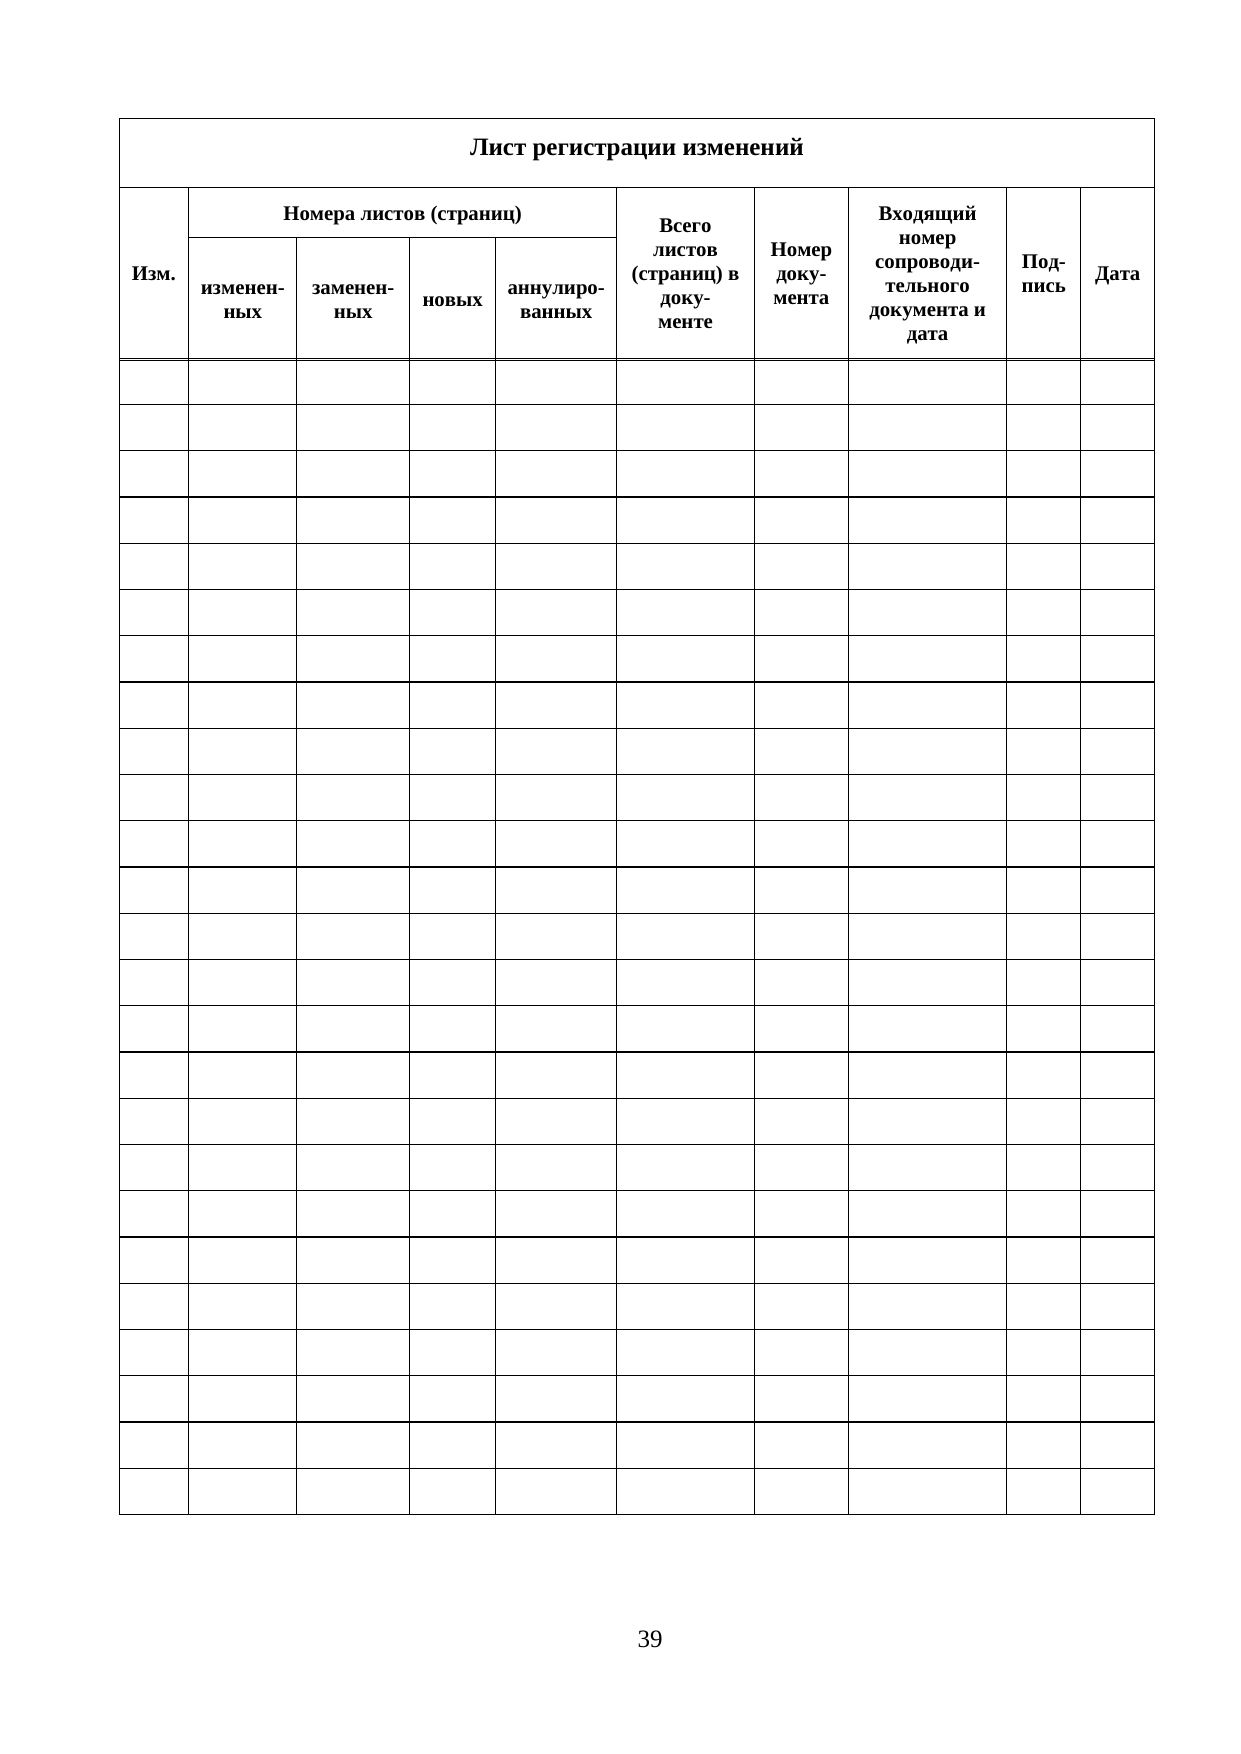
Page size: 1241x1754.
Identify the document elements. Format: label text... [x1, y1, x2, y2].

table_cell [617, 914, 754, 959]
table_cell [410, 960, 495, 1005]
table_cell [1081, 1099, 1154, 1144]
table_cell [1007, 1145, 1080, 1190]
table_cell [297, 914, 409, 959]
table_cell [410, 1423, 495, 1468]
table_cell [297, 361, 409, 404]
table_cell [755, 1238, 848, 1283]
table_cell [120, 821, 188, 866]
table_cell [120, 1423, 188, 1468]
table_cell [1081, 683, 1154, 728]
table_cell [617, 868, 754, 913]
table_cell [297, 1053, 409, 1098]
table_cell [1081, 544, 1154, 589]
table_cell [120, 1469, 188, 1514]
table_cell [496, 1469, 616, 1514]
table_cell [496, 1006, 616, 1051]
table_cell [120, 636, 188, 681]
table_cell [189, 405, 296, 450]
table_cell [617, 1099, 754, 1144]
table_cell [849, 1469, 1006, 1514]
table_cell [849, 1238, 1006, 1283]
table_cell [1007, 821, 1080, 866]
table_cell [849, 775, 1006, 820]
table_cell [496, 914, 616, 959]
table_cell [297, 1423, 409, 1468]
table_cell [755, 1191, 848, 1236]
table_cell [297, 729, 409, 774]
table_cell [617, 1469, 754, 1514]
table_cell [755, 821, 848, 866]
table_cell [189, 1191, 296, 1236]
table_cell [1081, 1145, 1154, 1190]
table_cell [1081, 636, 1154, 681]
table_cell [1081, 868, 1154, 913]
table_cell [496, 960, 616, 1005]
table_cell [189, 1376, 296, 1421]
table_cell [496, 1330, 616, 1375]
table_cell [617, 1006, 754, 1051]
table_cell [120, 1284, 188, 1329]
table_cell [755, 960, 848, 1005]
table_cell [120, 775, 188, 820]
table_cell [849, 405, 1006, 450]
table_cell [1007, 1469, 1080, 1514]
table_cell [1007, 1284, 1080, 1329]
table_cell [496, 1423, 616, 1468]
table_cell [755, 683, 848, 728]
table_cell [1081, 729, 1154, 774]
table_cell [297, 960, 409, 1005]
table_cell [849, 451, 1006, 496]
table_cell [755, 729, 848, 774]
table_cell [617, 821, 754, 866]
table_cell [189, 914, 296, 959]
table_cell [1007, 729, 1080, 774]
table_cell [1081, 1006, 1154, 1051]
table_cell [849, 683, 1006, 728]
table_cell [496, 1191, 616, 1236]
table_cell [617, 498, 754, 543]
table_cell [297, 544, 409, 589]
table_cell [1007, 1006, 1080, 1051]
table_cell [120, 1191, 188, 1236]
table_cell [849, 960, 1006, 1005]
table_cell [617, 1191, 754, 1236]
table_cell [617, 1376, 754, 1421]
table_cell [849, 914, 1006, 959]
table_cell [410, 498, 495, 543]
table_cell [849, 1053, 1006, 1098]
table_cell [189, 1330, 296, 1375]
table_cell [189, 1145, 296, 1190]
table_cell Под- пись [1007, 188, 1080, 358]
table_cell [410, 590, 495, 635]
table_cell [297, 1145, 409, 1190]
table_cell [120, 1238, 188, 1283]
table_cell [755, 544, 848, 589]
table_cell [120, 683, 188, 728]
table_cell [1081, 1330, 1154, 1375]
table_cell [755, 636, 848, 681]
table_cell [120, 1006, 188, 1051]
table_cell [1007, 1238, 1080, 1283]
table_cell новых [410, 238, 495, 358]
table_cell [1007, 405, 1080, 450]
table_cell [120, 361, 188, 404]
table_cell [617, 683, 754, 728]
table_cell [189, 1099, 296, 1144]
table_cell [617, 636, 754, 681]
table_cell [189, 683, 296, 728]
table_cell [120, 868, 188, 913]
table_cell аннулиро- ванных [496, 238, 616, 358]
table_cell [849, 1330, 1006, 1375]
table_cell [1007, 1423, 1080, 1468]
table_cell [849, 544, 1006, 589]
table_cell [755, 1006, 848, 1051]
table_cell [496, 1284, 616, 1329]
table_cell [849, 1145, 1006, 1190]
table_cell [755, 868, 848, 913]
table_cell [1081, 1423, 1154, 1468]
table_cell [849, 498, 1006, 543]
table_cell [496, 1376, 616, 1421]
table_cell [849, 868, 1006, 913]
table_cell [297, 683, 409, 728]
table_cell [755, 590, 848, 635]
table_cell [189, 1238, 296, 1283]
table_cell [189, 1469, 296, 1514]
table_cell [120, 914, 188, 959]
table_cell [120, 590, 188, 635]
table_cell [496, 544, 616, 589]
table_cell Номер доку- мента [755, 188, 848, 358]
table_cell [120, 1053, 188, 1098]
table_cell [410, 1099, 495, 1144]
table_cell [1081, 361, 1154, 404]
table_cell [617, 1145, 754, 1190]
table_cell [496, 1099, 616, 1144]
table_cell [120, 1099, 188, 1144]
table_cell [410, 1469, 495, 1514]
table_cell [1007, 868, 1080, 913]
table_cell [189, 1006, 296, 1051]
table_cell [189, 1284, 296, 1329]
table_cell [410, 636, 495, 681]
table_cell [410, 1330, 495, 1375]
table_cell [849, 729, 1006, 774]
table_cell [849, 1284, 1006, 1329]
table_cell [496, 498, 616, 543]
table_cell [1007, 1330, 1080, 1375]
table_cell [1007, 636, 1080, 681]
table_cell Дата [1081, 188, 1154, 358]
table_cell [496, 451, 616, 496]
table_cell [297, 1099, 409, 1144]
table_cell [849, 1376, 1006, 1421]
table_cell [120, 405, 188, 450]
table_cell [120, 1145, 188, 1190]
table_cell [496, 729, 616, 774]
table_cell [496, 361, 616, 404]
table_cell [189, 636, 296, 681]
table_cell [410, 1376, 495, 1421]
table_cell [1007, 361, 1080, 404]
table_cell [1081, 1376, 1154, 1421]
table_cell [755, 1469, 848, 1514]
table_cell [1081, 590, 1154, 635]
table_cell [120, 544, 188, 589]
table_cell [617, 775, 754, 820]
table_cell [189, 821, 296, 866]
table_cell [755, 914, 848, 959]
table_cell [1007, 1053, 1080, 1098]
table_cell [755, 1145, 848, 1190]
table_cell [1081, 775, 1154, 820]
table_cell [1007, 451, 1080, 496]
table_cell [189, 451, 296, 496]
table_cell [755, 1330, 848, 1375]
table_cell [410, 821, 495, 866]
table_cell [297, 590, 409, 635]
table_cell [1007, 544, 1080, 589]
table_cell [189, 960, 296, 1005]
table_cell [1007, 914, 1080, 959]
table_cell [1081, 1469, 1154, 1514]
table_cell [120, 960, 188, 1005]
table_cell [755, 1053, 848, 1098]
table_cell [617, 1238, 754, 1283]
table_cell [120, 451, 188, 496]
table_cell [297, 868, 409, 913]
table_cell [617, 1053, 754, 1098]
table_cell [617, 451, 754, 496]
table_cell [410, 868, 495, 913]
table_cell [1007, 1191, 1080, 1236]
table_cell [189, 775, 296, 820]
table_cell [189, 729, 296, 774]
table_cell [189, 361, 296, 404]
table_cell [849, 1006, 1006, 1051]
table_cell [297, 1191, 409, 1236]
table_cell [410, 361, 495, 404]
table_cell [849, 636, 1006, 681]
table_cell [120, 729, 188, 774]
table_cell [617, 405, 754, 450]
table_cell [1081, 451, 1154, 496]
table_cell [410, 775, 495, 820]
table_cell [297, 405, 409, 450]
table_cell [849, 361, 1006, 404]
table_cell [496, 1053, 616, 1098]
table_cell [496, 636, 616, 681]
table_cell [1007, 960, 1080, 1005]
table_cell [496, 1238, 616, 1283]
table_cell [297, 498, 409, 543]
table_cell [1007, 683, 1080, 728]
table_cell [617, 1284, 754, 1329]
table_cell [496, 405, 616, 450]
table_cell [496, 683, 616, 728]
table_cell [297, 636, 409, 681]
table_cell [120, 498, 188, 543]
table_cell [297, 1006, 409, 1051]
table_cell [1007, 1376, 1080, 1421]
table_cell [849, 1099, 1006, 1144]
table_cell изменен- ных [189, 238, 296, 358]
table_cell [297, 1238, 409, 1283]
table_cell [189, 868, 296, 913]
table_cell заменен- ных [297, 238, 409, 358]
table_cell [849, 1191, 1006, 1236]
table_cell [496, 868, 616, 913]
table_header Лист регистрации изменений [120, 119, 1154, 187]
table_cell [410, 683, 495, 728]
table_cell [617, 1423, 754, 1468]
table_cell [755, 451, 848, 496]
table_cell [617, 729, 754, 774]
table_cell [617, 590, 754, 635]
table_cell [1007, 1099, 1080, 1144]
table_cell [755, 361, 848, 404]
table_cell [1007, 498, 1080, 543]
table_cell [297, 775, 409, 820]
table_cell [410, 451, 495, 496]
table_cell [496, 1145, 616, 1190]
table_cell [849, 821, 1006, 866]
table_cell [410, 1145, 495, 1190]
table_cell [410, 544, 495, 589]
table_cell [617, 544, 754, 589]
table_cell [410, 914, 495, 959]
table_cell [189, 544, 296, 589]
table_cell [120, 1330, 188, 1375]
table_cell [1081, 1238, 1154, 1283]
table_cell [1081, 960, 1154, 1005]
table_cell [849, 590, 1006, 635]
table_cell [410, 405, 495, 450]
table_cell [297, 821, 409, 866]
table_cell [755, 1099, 848, 1144]
table_cell [189, 498, 296, 543]
table_cell [755, 405, 848, 450]
table_cell Изм. [120, 188, 188, 358]
table_cell [755, 498, 848, 543]
table_cell [410, 729, 495, 774]
table_cell [297, 451, 409, 496]
table_cell [755, 1284, 848, 1329]
table_cell [496, 821, 616, 866]
table_cell [1081, 405, 1154, 450]
table_cell [189, 1053, 296, 1098]
table_cell [410, 1191, 495, 1236]
table_cell Входящий номер сопроводи- тельного документа и дата [849, 188, 1006, 358]
table_cell [755, 1376, 848, 1421]
table_cell [617, 960, 754, 1005]
table_cell [410, 1284, 495, 1329]
table_cell [410, 1238, 495, 1283]
table_cell [120, 1376, 188, 1421]
table_cell [1081, 821, 1154, 866]
table_cell [410, 1053, 495, 1098]
table_cell [297, 1376, 409, 1421]
table_cell [297, 1330, 409, 1375]
table_cell [496, 775, 616, 820]
table_cell [1081, 1191, 1154, 1236]
table_cell [1007, 590, 1080, 635]
table_cell [617, 1330, 754, 1375]
table_cell [1081, 914, 1154, 959]
table_cell [189, 1423, 296, 1468]
table_cell [1007, 775, 1080, 820]
table_cell [496, 590, 616, 635]
table_cell [410, 1006, 495, 1051]
table_cell [1081, 498, 1154, 543]
table_cell [617, 361, 754, 404]
table_cell [849, 1423, 1006, 1468]
table_cell [755, 775, 848, 820]
table_cell [1081, 1053, 1154, 1098]
table_cell [297, 1284, 409, 1329]
table_cell Номера листов (страниц) [189, 188, 616, 237]
table_cell [189, 590, 296, 635]
table_cell [1081, 1284, 1154, 1329]
table_cell [297, 1469, 409, 1514]
table_cell [755, 1423, 848, 1468]
table_cell Всего листов (страниц) в доку- менте [617, 188, 754, 358]
